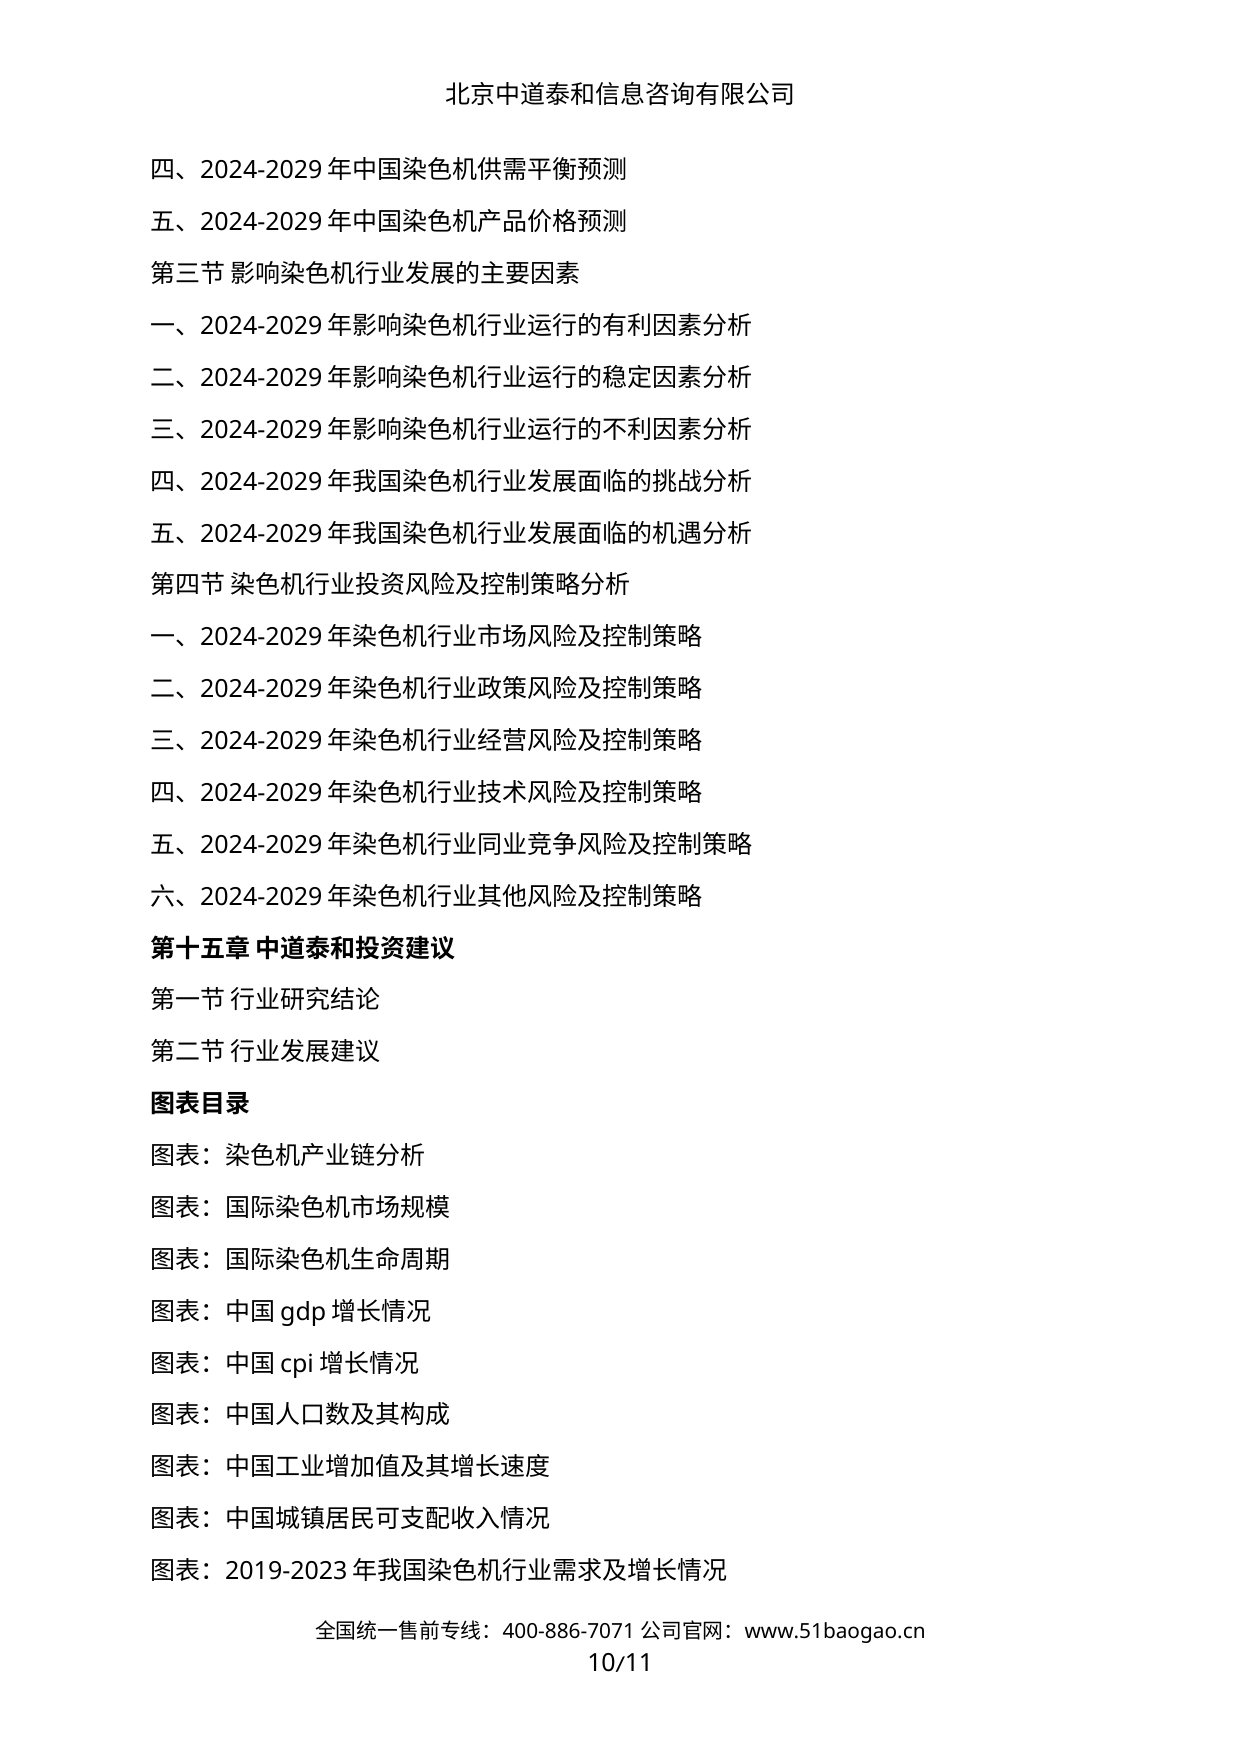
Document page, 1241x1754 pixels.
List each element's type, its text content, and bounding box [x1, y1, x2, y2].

text 四、2024-2029年我国染色机行业发展面临的挑战分析 [150, 461, 1090, 497]
text 五、2024-2029年染色机行业同业竞争风险及控制策略 [150, 824, 1090, 861]
text 一、2024-2029年染色机行业市场风险及控制策略 [150, 617, 1090, 653]
text 图表：2019-2023年我国染色机行业需求及增长情况 [150, 1551, 1090, 1587]
text 六、2024-2029年染色机行业其他风险及控制策略 [150, 876, 1090, 912]
text 四、2024-2029年中国染色机供需平衡预测 [150, 150, 1090, 186]
text 图表：国际染色机生命周期 [150, 1239, 1090, 1276]
text 图表目录 [150, 1084, 1090, 1120]
text 四、2024-2029年染色机行业技术风险及控制策略 [150, 772, 1090, 809]
text 三、2024-2029年影响染色机行业运行的不利因素分析 [150, 409, 1090, 446]
text 第二节 行业发展建议 [150, 1032, 1090, 1068]
text 图表：中国城镇居民可支配收入情况 [150, 1499, 1090, 1535]
text 二、2024-2029年染色机行业政策风险及控制策略 [150, 669, 1090, 705]
text 第四节 染色机行业投资风险及控制策略分析 [150, 565, 1090, 601]
text 图表：中国cpi增长情况 [150, 1343, 1090, 1379]
text 二、2024-2029年影响染色机行业运行的稳定因素分析 [150, 357, 1090, 394]
text 第十五章 中道泰和投资建议 [150, 928, 1090, 964]
text 第一节 行业研究结论 [150, 980, 1090, 1016]
text 第三节 影响染色机行业发展的主要因素 [150, 254, 1090, 290]
text 图表：中国gdp增长情况 [150, 1291, 1090, 1327]
text 图表：中国工业增加值及其增长速度 [150, 1447, 1090, 1483]
text 图表：国际染色机市场规模 [150, 1187, 1090, 1224]
text 图表：中国人口数及其构成 [150, 1395, 1090, 1431]
text 三、2024-2029年染色机行业经营风险及控制策略 [150, 721, 1090, 757]
text 五、2024-2029年中国染色机产品价格预测 [150, 202, 1090, 238]
text 一、2024-2029年影响染色机行业运行的有利因素分析 [150, 306, 1090, 342]
text 图表：染色机产业链分析 [150, 1136, 1090, 1172]
text 五、2024-2029年我国染色机行业发展面临的机遇分析 [150, 513, 1090, 549]
